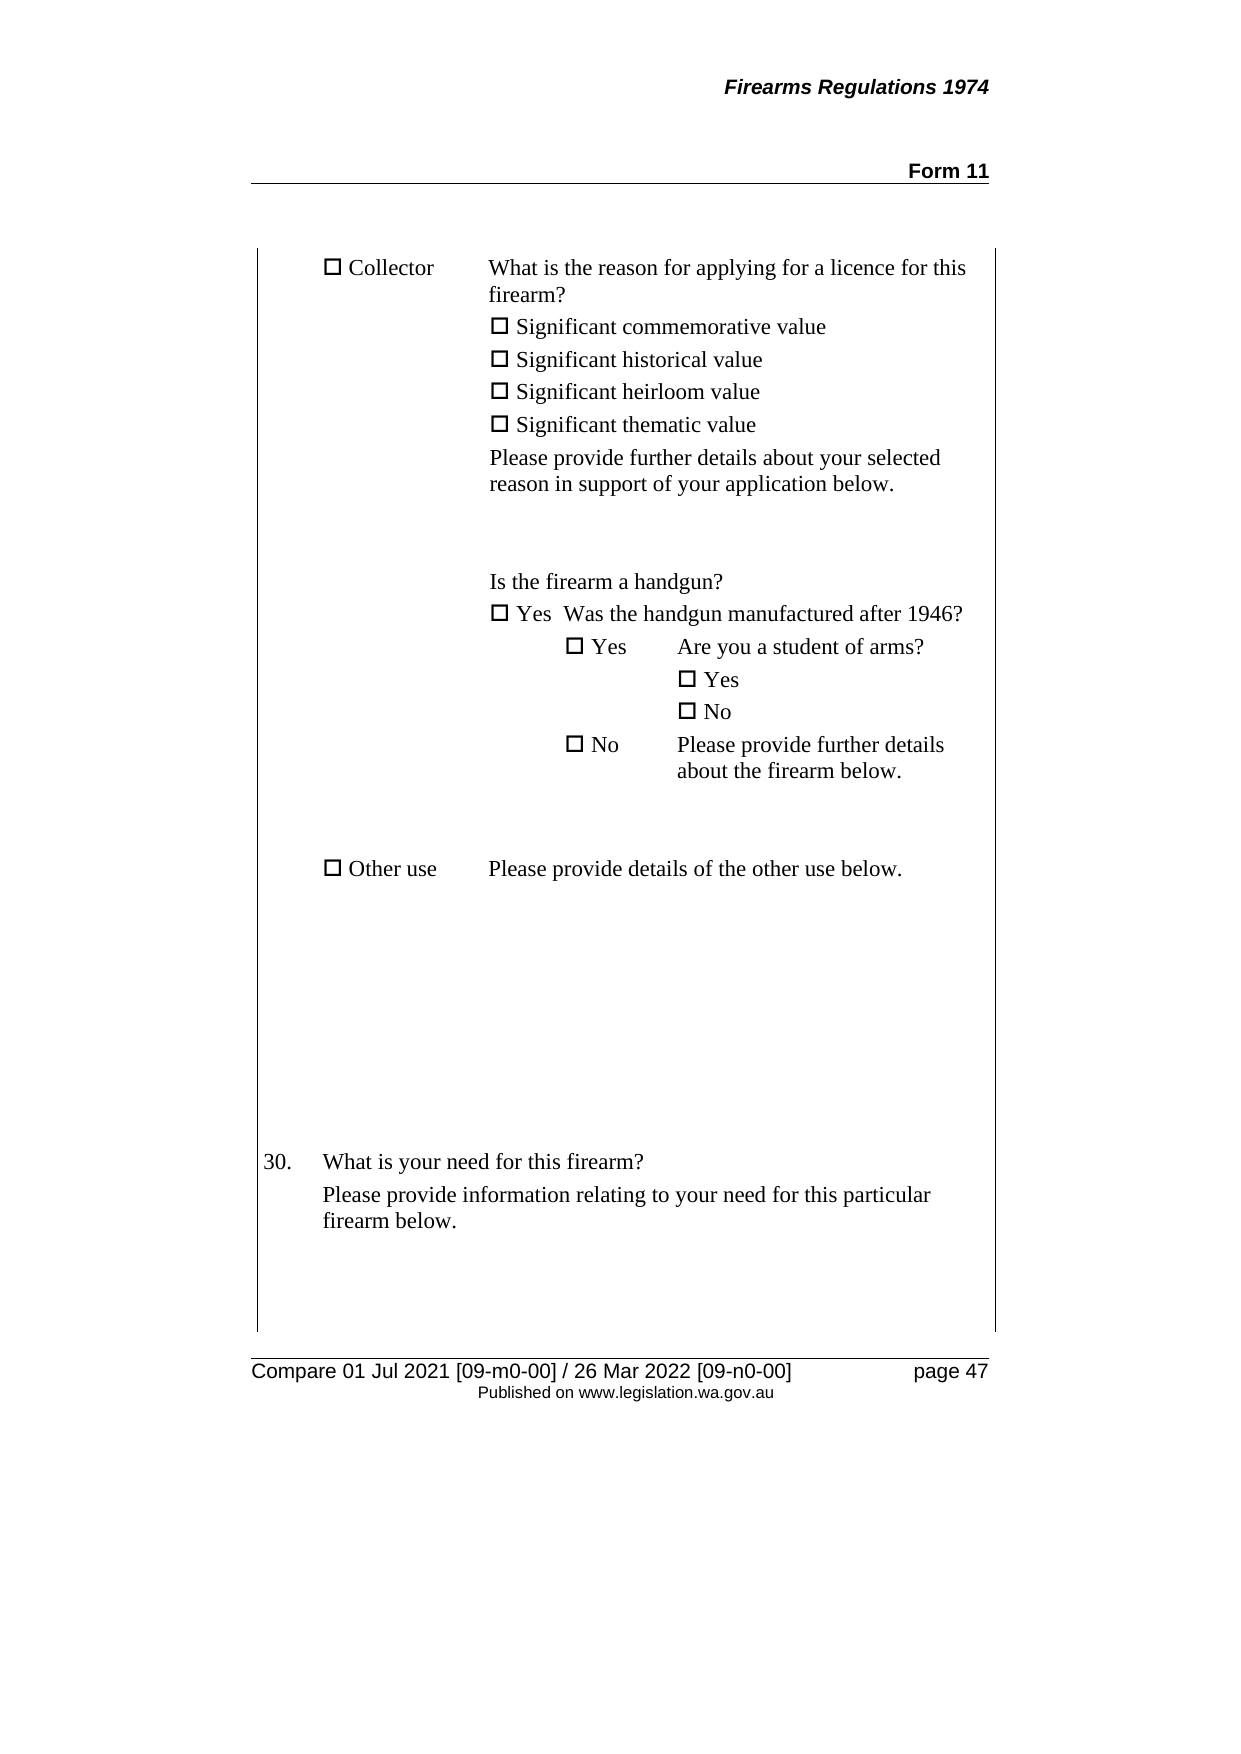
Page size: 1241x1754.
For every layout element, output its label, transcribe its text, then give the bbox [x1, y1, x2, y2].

table_cell Collector What is the reason for applying for a licence for this firearm? Significant commemorative value Significant historical value Significant heirloom value Significant thematic value Please provide further details about your selected reason in support of your application below. [258, 248, 995, 529]
table_cell Other use Please provide details of the other use below. [258, 849, 995, 1142]
table_cell Is the firearm a handgun? Yes Was the handgun manufactured after 1946? Yes Are you a student of arms? Yes No No Please provide further details about the firearm below. [258, 529, 995, 849]
table_cell 30. What is your need for this firearm? Please provide information relating to your need for this particular firearm below. [258, 1142, 995, 1332]
